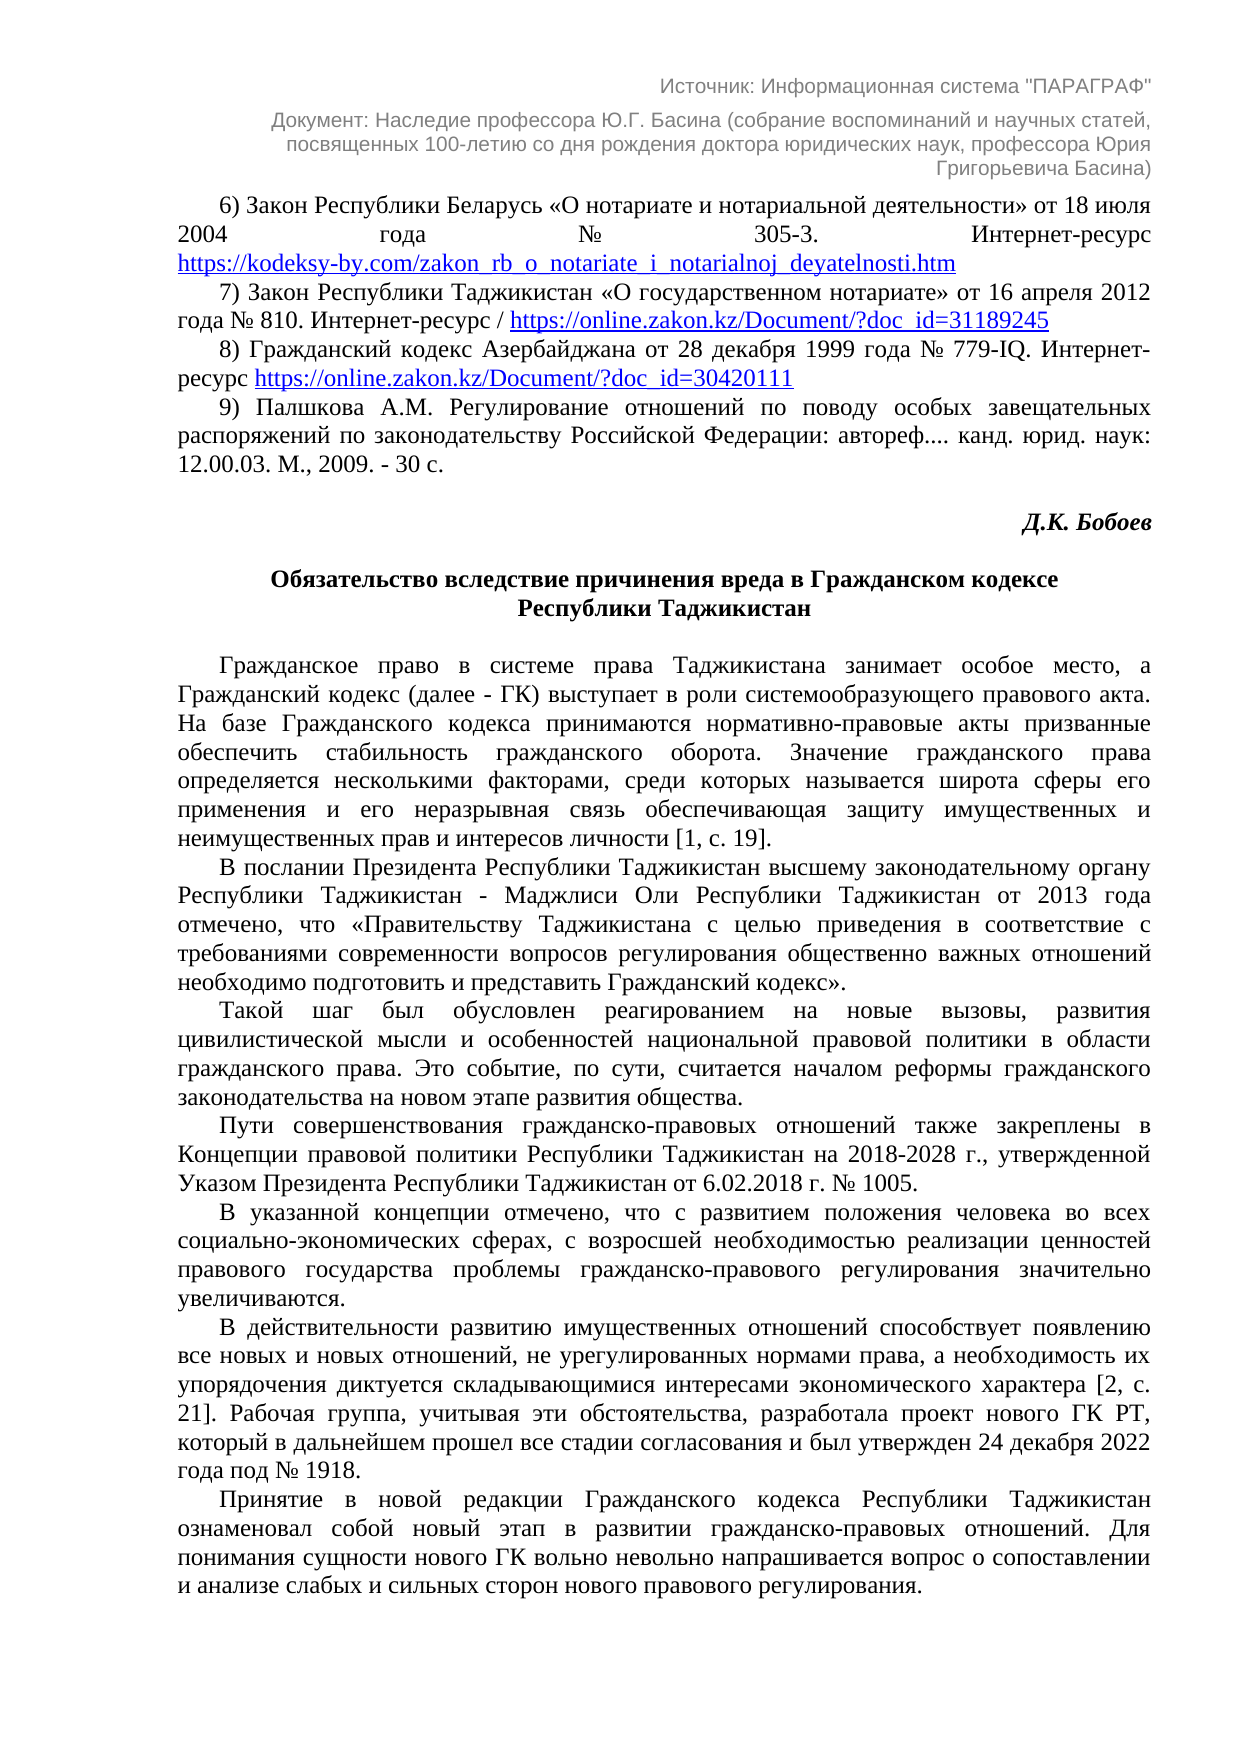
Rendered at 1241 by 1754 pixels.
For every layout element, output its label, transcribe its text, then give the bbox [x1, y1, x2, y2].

text Пути совершенствования гражданско-правовых отношений также закреплены в Концепции правовой политики Республики Таджикистан на 2018-2028 г., утвержденной Указом Президента Республики Таджикистан от 6.02.2018 г. № 1005. [177, 1110, 1152, 1197]
text 7) Закон Республики Таджикистан «О государственном нотариате» от 16 апреля 2012 года № 810. Интернет-ресурс / https://online.zakon.kz/Document/?doc_id=31189245 [177, 277, 1152, 334]
text В указанной концепции отмечено, что с развитием положения человека во всех социально-экономических сферах, с возросшей необходимостью реализации ценностей правового государства проблемы гражданско-правового регулирования значительно увеличиваются. [177, 1197, 1152, 1312]
text Гражданское право в системе права Таджикистана занимает особое место, а Гражданский кодекс (далее - ГК) выступает в роли системообразующего правового акта. На базе Гражданского кодекса принимаются нормативно-правовые акты призванные обеспечить стабильность гражданского оборота. Значение гражданского права определяется несколькими факторами, среди которых называется широта сферы его применения и его неразрывная связь обеспечивающая защиту имущественных и неимущественных прав и интересов личности [1, с. 19]. [177, 650, 1152, 852]
text В послании Президента Республики Таджикистан высшему законодательному органу Республики Таджикистан - Маджлиси Оли Республики Таджикистан от 2013 года отмечено, что «Правительству Таджикистана с целью приведения в соответствие с требованиями современности вопросов регулирования общественно важных отношений необходимо подготовить и представить Гражданский кодекс». [177, 852, 1152, 995]
text Д.К. Бобоев [177, 507, 1152, 535]
text В действительности развитию имущественных отношений способствует появлению все новых и новых отношений, не урегулированных нормами права, а необходимость их упорядочения диктуется складывающимися интересами экономического характера [2, с. 21]. Рабочая группа, учитывая эти обстоятельства, разработала проект нового ГК РТ, который в дальнейшем прошел все стадии согласования и был утвержден 24 декабря 2022 года под № 1918. [177, 1312, 1152, 1484]
text 8) Гражданский кодекс Азербайджана от 28 декабря 1999 года № 779-IQ. Интернет-ресурс https://online.zakon.kz/Document/?doc_id=30420111 [177, 334, 1152, 392]
text 6) Закон Республики Беларусь «О нотариате и нотариальной деятельности» от 18 июля 2004 года № 305-3. Интернет-ресурс https://kodeksy-by.com/zakon_rb_o_notariate_i_notarialnoj_deyatelnosti.htm [177, 190, 1152, 277]
text Республики Таджикистан [177, 593, 1152, 622]
text Обязательство вследствие причинения вреда в Гражданском кодексе [177, 564, 1152, 593]
text Принятие в новой редакции Гражданского кодекса Республики Таджикистан ознаменовал собой новый этап в развитии гражданско-правовых отношений. Для понимания сущности нового ГК вольно невольно напрашивается вопрос о сопоставлении и анализе слабых и сильных сторон нового правового регулирования. [177, 1484, 1152, 1599]
text 9) Палшкова A.M. Регулирование отношений по поводу особых завещательных распоряжений по законодательству Российской Федерации: автореф.... канд. юрид. наук: 12.00.03. М., 2009. - 30 с. [177, 392, 1152, 478]
text Такой шаг был обусловлен реагированием на новые вызовы, развития цивилистической мысли и особенностей национальной правовой политики в области гражданского права. Это событие, по сути, считается началом реформы гражданского законодательства на новом этапе развития общества. [177, 995, 1152, 1110]
